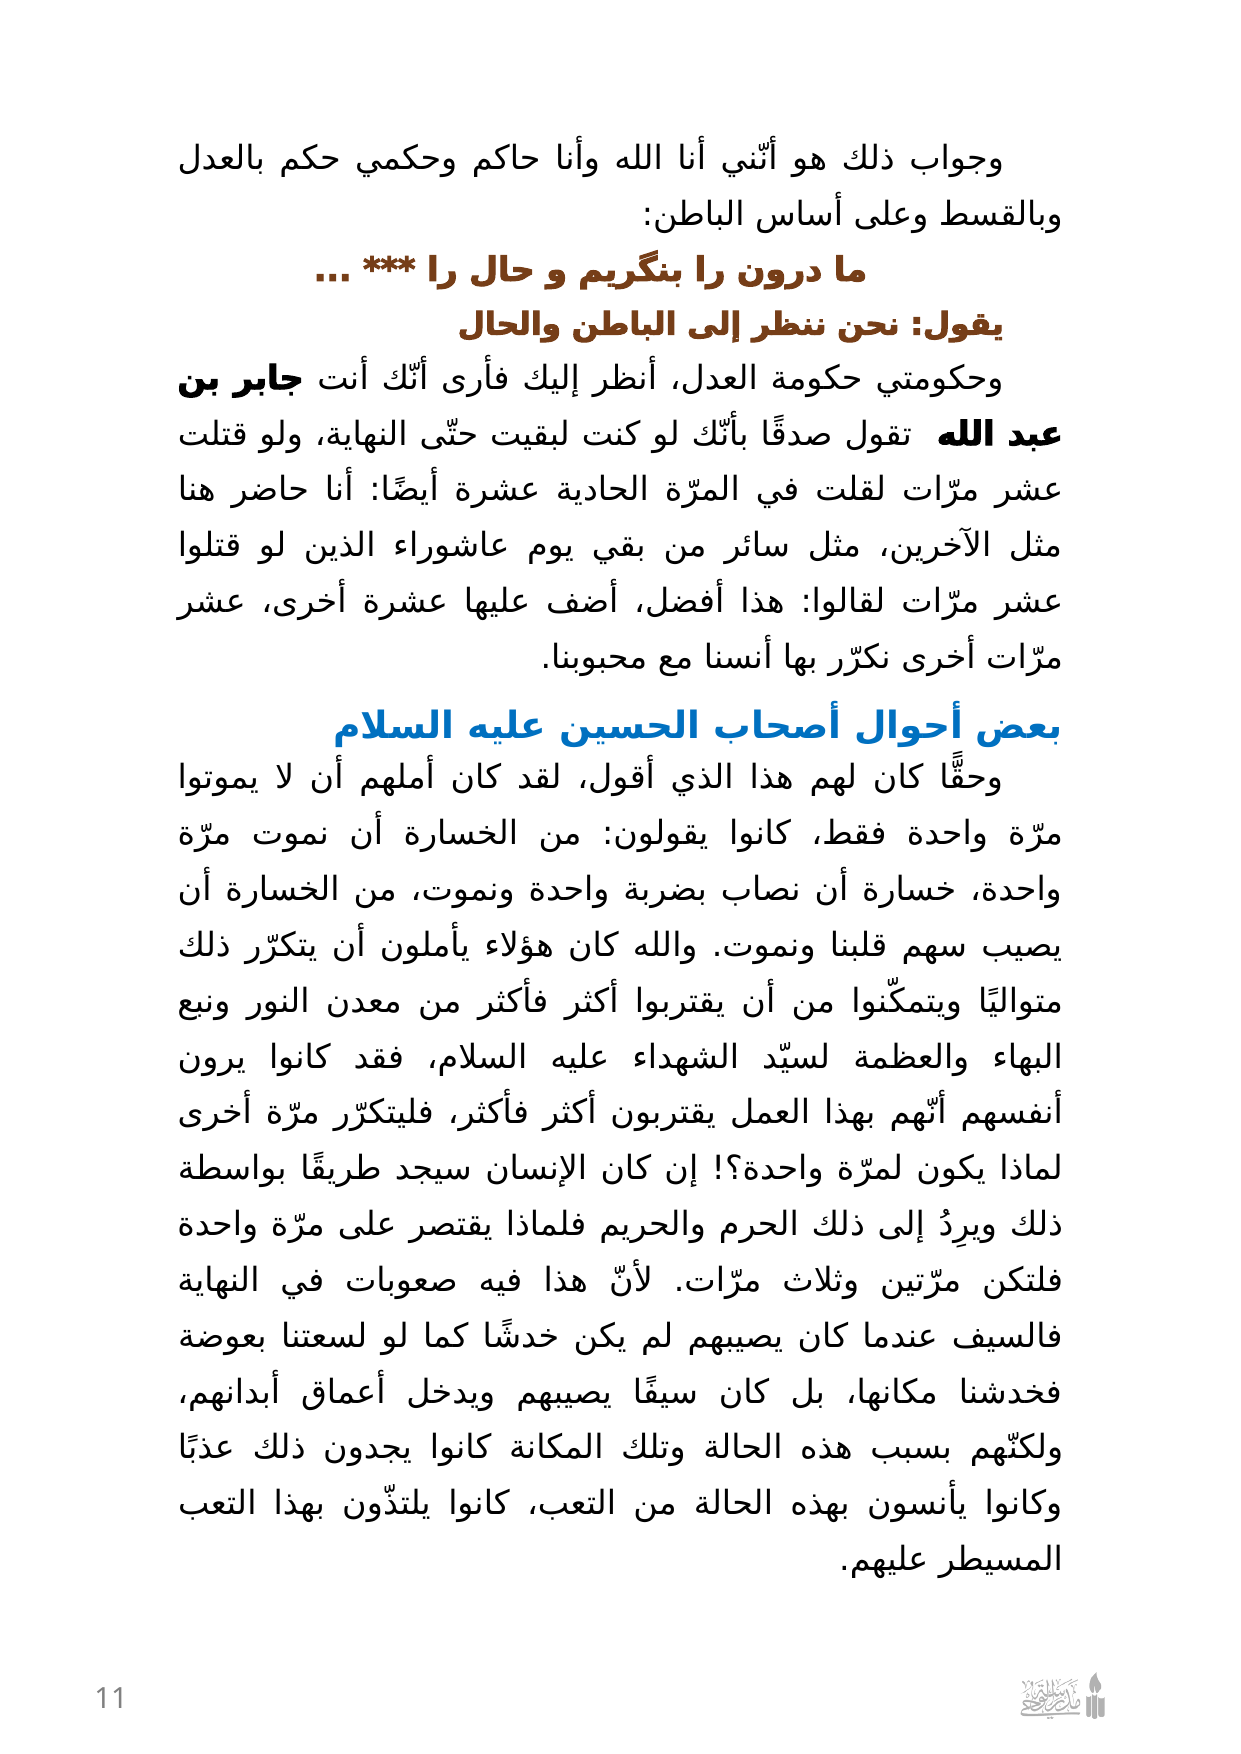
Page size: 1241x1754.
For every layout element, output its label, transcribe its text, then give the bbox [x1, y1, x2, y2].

text وحكومتي حكومة العدل، أنظر إليك فأرى أنّك أنت جابر بن عبد الله تقول صدقًا بأنّك لو كنت لبقيت حتّى النهاية، ولو قتلت عشر مرّات لقلت في المرّة الحادية عشرة أيضًا: أنا حاضر هنا مثل الآخرين، مثل سائر من بقي يوم عاشوراء الذين لو قتلوا عشر مرّات لقالوا: هذا أفضل، أضف عليها عشرة أخرى، عشر مرّات أخرى نكرّر بها أنسنا مع محبوبنا. [177, 356, 1063, 691]
text يقول: نحن ننظر إلى الباطن والحال [177, 303, 1063, 356]
picture [1020, 1672, 1105, 1719]
text ما درون را بنگریم و حال را *** ... [177, 247, 1063, 303]
text وحقًّا كان لهم هذا الذي أقول، لقد كان أملهم أن لا يموتوا مرّة واحدة فقط، كانوا يقولون: من الخسارة أن نموت مرّة واحدة، خسارة أن نصاب بضربة واحدة ونموت، من الخسارة أن يصيب سهم قلبنا ونموت. والله كان هؤلاء يأملون أن يتكرّر ذلك متواليًا ويتمكّنوا من أن يقتربوا أكثر فأكثر من معدن النور ونبع البهاء والعظمة لسيّد الشهداء عليه السلام، فقد كانوا يرون أنفسهم أنّهم بهذا العمل يقتربون أكثر فأكثر، فليتكرّر مرّة أخرى لماذا يكون لمرّة واحدة؟! إن كان الإنسان سيجد طريقًا بواسطة ذلك ويرِدُ إلى ذلك الحرم والحريم فلماذا يقتصر على مرّة واحدة فلتكن مرّتين وثلاث مرّات. لأنّ هذا فيه صعوبات في النهاية فالسيف عندما كان يصيبهم لم يكن خدشًا كما لو لسعتنا بعوضة فخدشنا مكانها، بل كان سيفًا يصيبهم ويدخل أعماق أبدانهم، ولكنّهم بسبب هذه الحالة وتلك المكانة كانوا يجدون ذلك عذبًا وكانوا يأنسون بهذه الحالة من التعب، كانوا يلتذّون بهذا التعب المسيطر عليهم. [177, 756, 1063, 1593]
text وجواب ذلك هو أنّني أنا الله وأنا حاكم وحكمي حكم بالعدل وبالقسط وعلى أساس الباطن: [177, 136, 1063, 247]
title بعض أحوال أصحاب الحسين عليه السلام [177, 703, 1063, 747]
